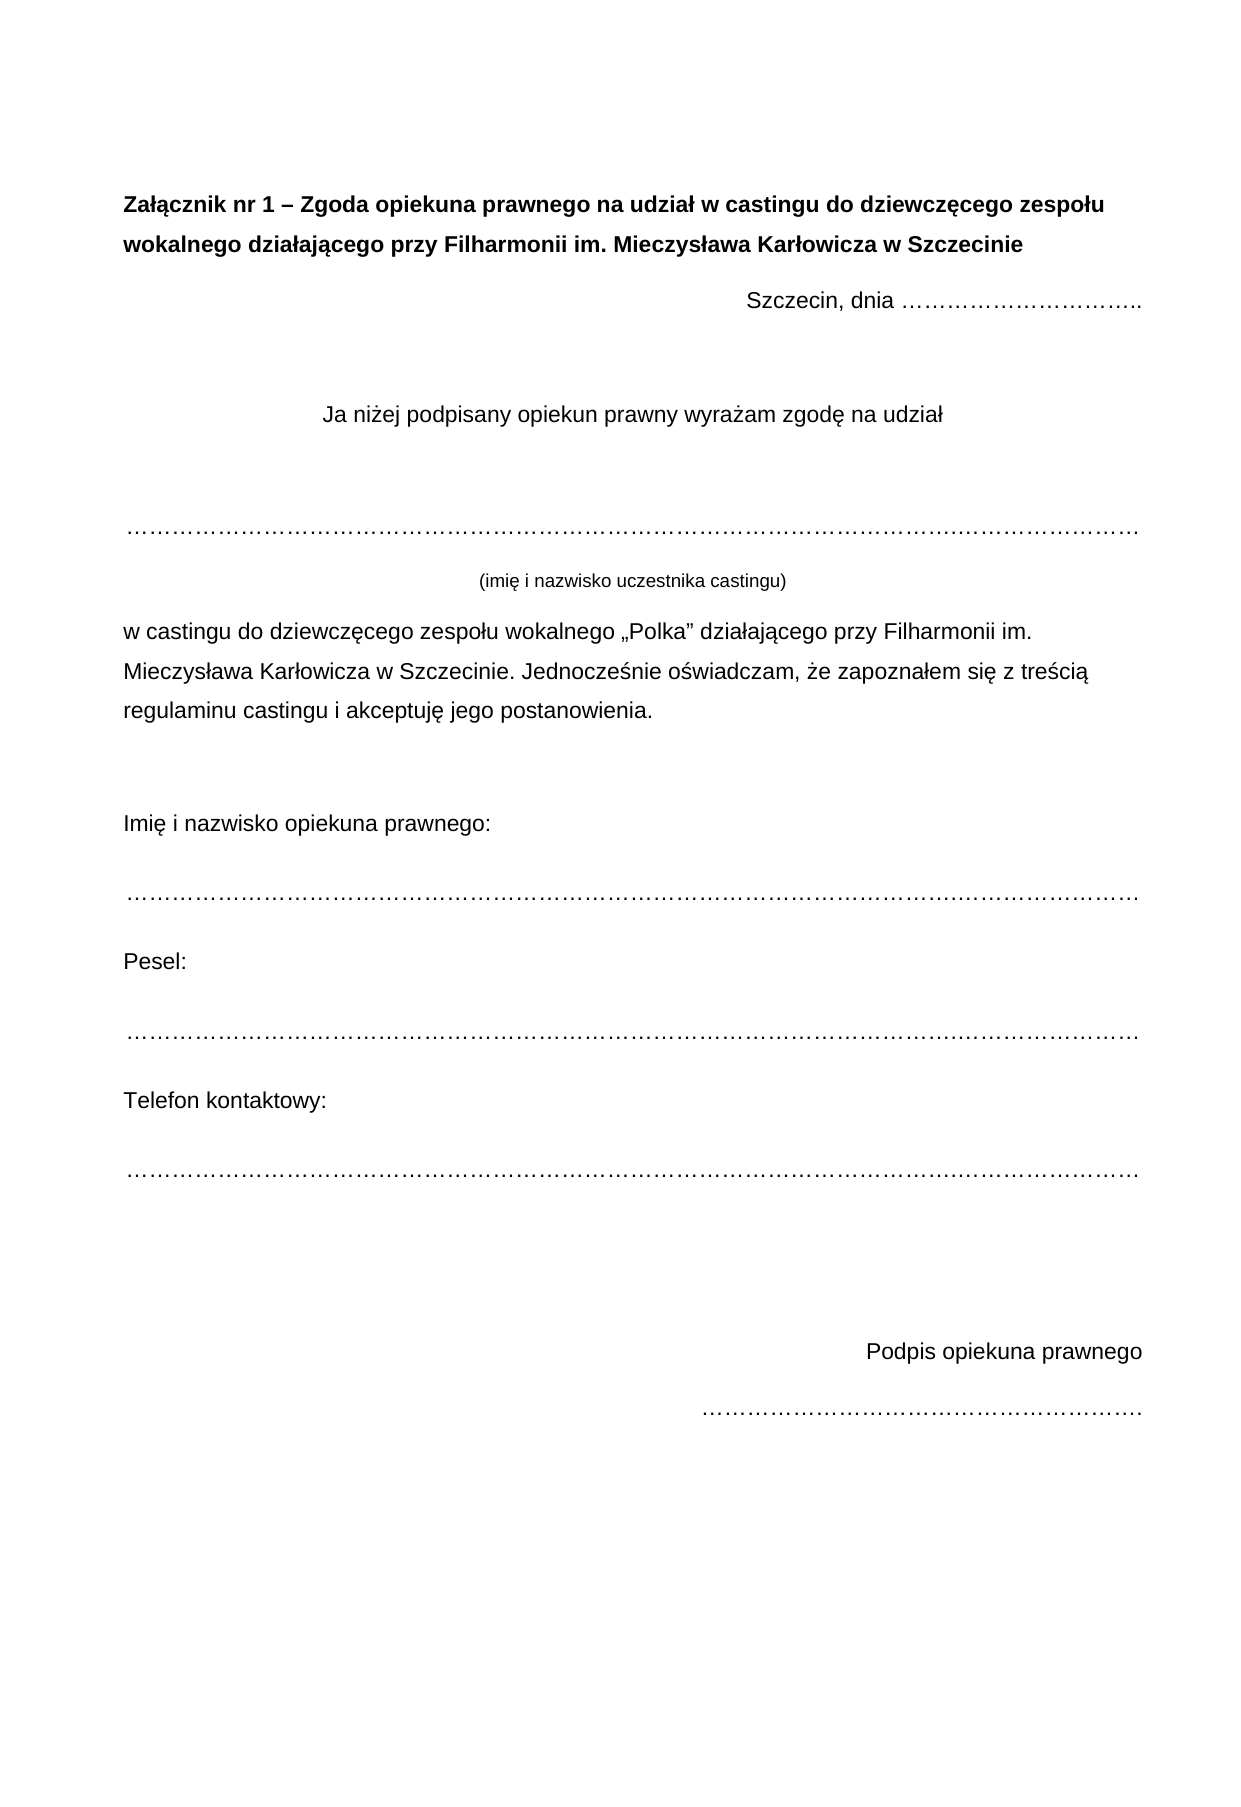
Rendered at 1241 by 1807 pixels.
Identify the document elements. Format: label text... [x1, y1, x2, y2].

text ……………………………………………………………………………………………….…………………… [123, 513, 1142, 539]
text …………………………………………………. [670, 1394, 1142, 1421]
text Szczecin, dnia ………………………….. [123, 287, 1142, 313]
text Telefon kontaktowy: [123, 1087, 1142, 1113]
text ……………………………………………………………………………………………….…………………… [123, 1156, 1142, 1183]
text Pesel: [123, 948, 1142, 975]
text ……………………………………………………………………………………………….…………………… [123, 879, 1142, 905]
text ……………………………………………………………………………………………….…………………… [123, 1018, 1142, 1044]
text Załącznik nr 1 – Zgoda opiekuna prawnego na udział w castingu do dziewczęcego zespołu wokalnego działającego przy Filharmonii im. Mieczysława Karłowicza w Szczecinie [123, 191, 1142, 257]
text w castingu do dziewczęcego zespołu wokalnego „Polka” działającego przy Filharmonii im. Mieczysława Karłowicza w Szczecinie. Jednocześnie oświadczam, że zapoznałem się z treścią regulaminu castingu i akceptuję jego postanowienia. [123, 618, 1142, 724]
text Ja niżej podpisany opiekun prawny wyrażam zgodę na udział [123, 401, 1142, 427]
text Imię i nazwisko opiekuna prawnego: [123, 809, 1142, 836]
text (imię i nazwisko uczestnika castingu) [123, 569, 1142, 591]
text Podpis opiekuna prawnego [670, 1338, 1142, 1364]
